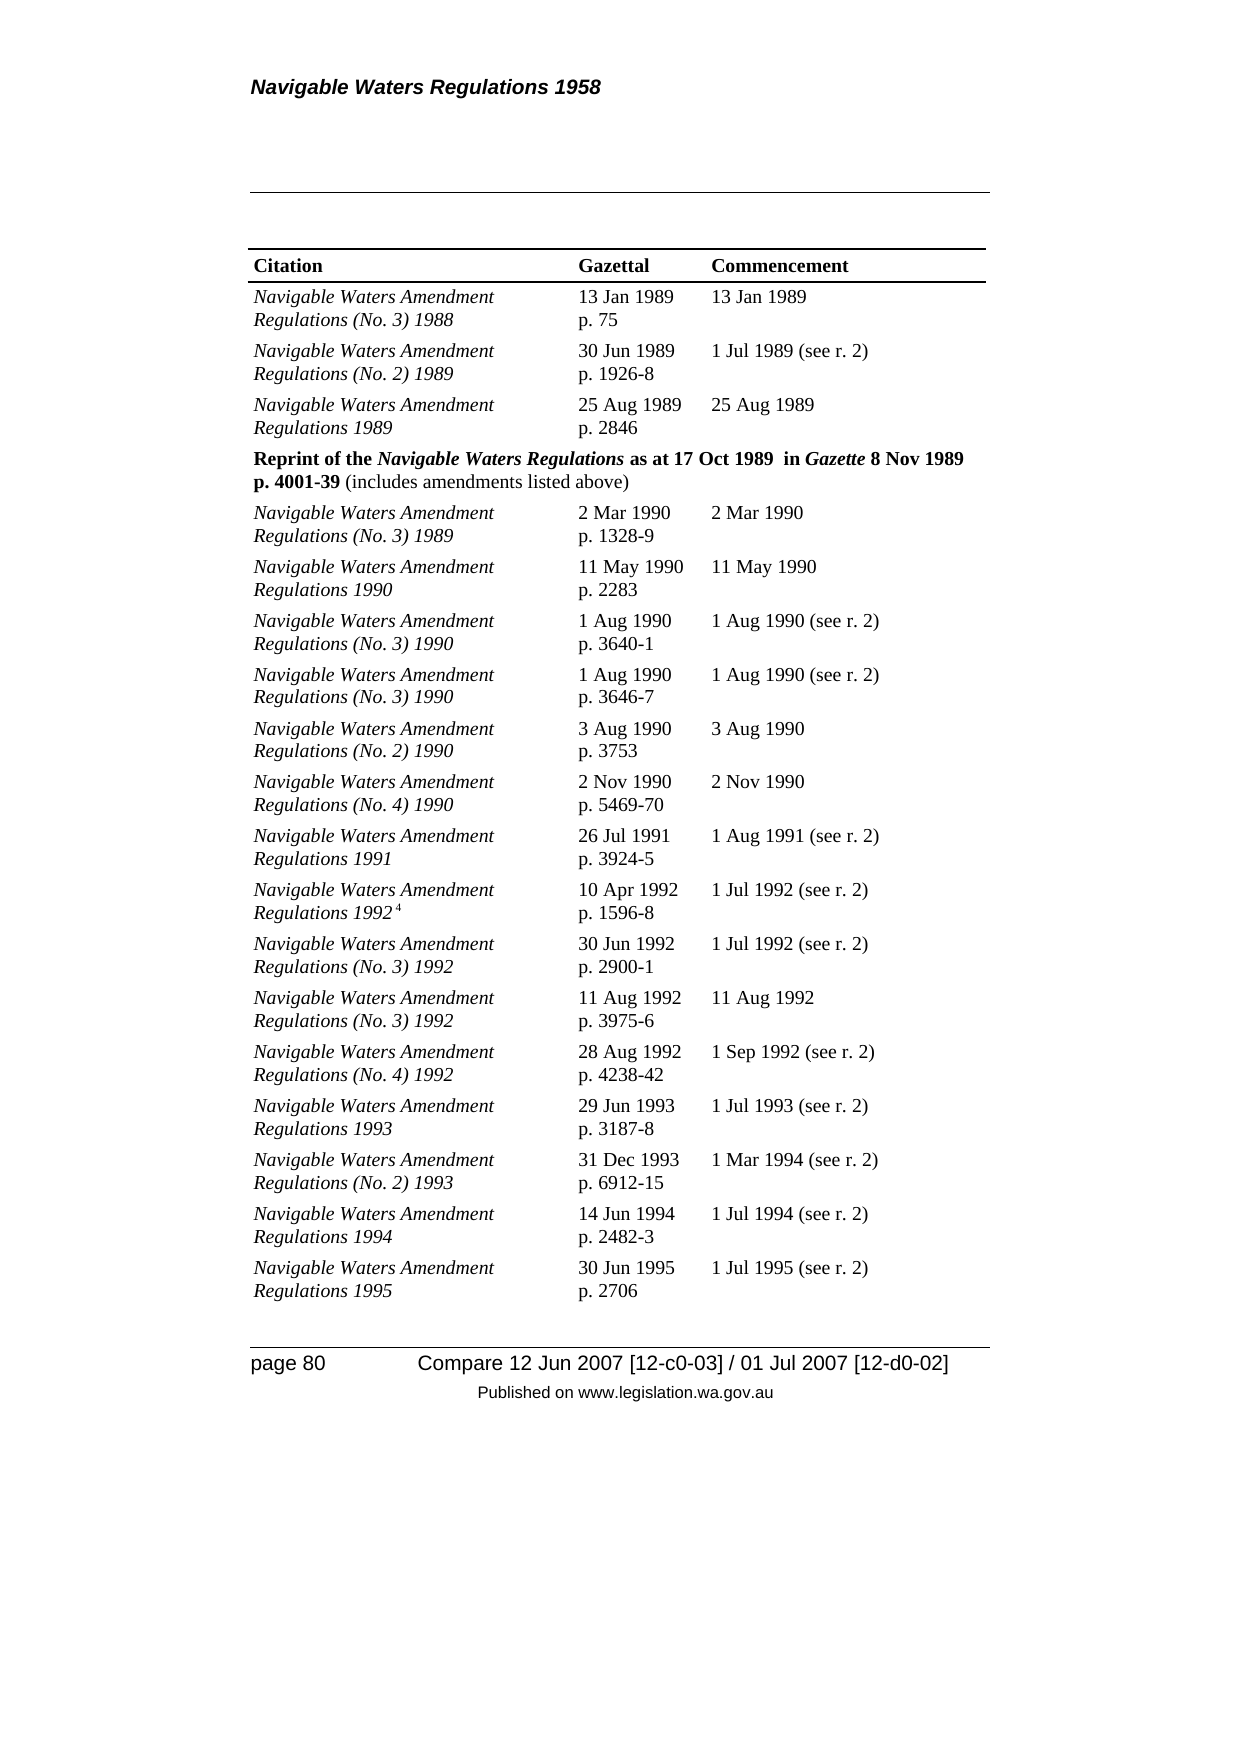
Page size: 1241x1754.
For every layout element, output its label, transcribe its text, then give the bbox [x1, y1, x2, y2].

table_cell 30 Jun 1995 p. 2706 [572, 1252, 705, 1306]
table_cell Navigable Waters Amendment Regulations 1994 [248, 1198, 572, 1252]
table_cell 2 Mar 1990 [705, 497, 986, 551]
table_cell 11 May 1990 p. 2283 [572, 551, 705, 604]
table_cell 1 Aug 1990 p. 3646-7 [572, 659, 705, 712]
table_cell 3 Aug 1990 [705, 713, 986, 766]
table_header Gazettal [572, 250, 705, 281]
table_cell 1 Jul 1995 (see r. 2) [705, 1252, 986, 1306]
table_cell 2 Nov 1990 p. 5469-70 [572, 766, 705, 820]
table_cell 1 Mar 1994 (see r. 2) [705, 1144, 986, 1198]
table_cell Navigable Waters Amendment Regulations 1991 [248, 820, 572, 874]
table_cell Navigable Waters Amendment Regulations 1993 [248, 1090, 572, 1144]
table_cell 1 Sep 1992 (see r. 2) [705, 1036, 986, 1090]
table_cell 1 Jul 1993 (see r. 2) [705, 1090, 986, 1144]
table_cell Navigable Waters Amendment Regulations (No. 3) 1990 [248, 659, 572, 712]
table_cell Navigable Waters Amendment Regulations (No. 2) 1993 [248, 1144, 572, 1198]
table_cell Navigable Waters Amendment Regulations (No. 3) 1992 [248, 982, 572, 1036]
table_header Commencement [705, 250, 986, 281]
table_cell 29 Jun 1993 p. 3187-8 [572, 1090, 705, 1144]
table_cell Navigable Waters Amendment Regulations (No. 4) 1990 [248, 766, 572, 820]
table_cell 11 May 1990 [705, 551, 986, 604]
table_cell Navigable Waters Amendment Regulations 1995 [248, 1252, 572, 1306]
table_cell 1 Jul 1992 (see r. 2) [705, 874, 986, 928]
table_cell 30 Jun 1992 p. 2900-1 [572, 928, 705, 982]
table_cell Navigable Waters Amendment Regulations (No. 3) 1992 [248, 928, 572, 982]
table_cell 11 Aug 1992 [705, 982, 986, 1036]
table_cell Navigable Waters Amendment Regulations (No. 3) 1990 [248, 605, 572, 658]
table_cell 30 Jun 1989 p. 1926-8 [572, 335, 705, 389]
table_cell 28 Aug 1992 p. 4238-42 [572, 1036, 705, 1090]
table_cell 1 Jul 1992 (see r. 2) [705, 928, 986, 982]
table_cell 25 Aug 1989 p. 2846 [572, 389, 705, 443]
table_cell 26 Jul 1991 p. 3924-5 [572, 820, 705, 874]
table_cell 1 Aug 1991 (see r. 2) [705, 820, 986, 874]
table_cell Navigable Waters Amendment Regulations (No. 3) 1989 [248, 497, 572, 551]
table_cell 2 Mar 1990 p. 1328-9 [572, 497, 705, 551]
table_cell 25 Aug 1989 [705, 389, 986, 443]
table_cell 1 Aug 1990 p. 3640-1 [572, 605, 705, 658]
table_cell 2 Nov 1990 [705, 766, 986, 820]
table_cell Navigable Waters Amendment Regulations (No. 2) 1989 [248, 335, 572, 389]
table_cell Reprint of the Navigable Waters Regulations as at 17 Oct 1989 in Gazette 8 Nov 1989 p. 4001-39 (includes amendments listed above) [248, 443, 986, 497]
table_cell Navigable Waters Amendment Regulations (No. 4) 1992 [248, 1036, 572, 1090]
table_cell 1 Aug 1990 (see r. 2) [705, 659, 986, 712]
table_cell 11 Aug 1992 p. 3975-6 [572, 982, 705, 1036]
table_cell 31 Dec 1993 p. 6912-15 [572, 1144, 705, 1198]
table_cell 1 Jul 1989 (see r. 2) [705, 335, 986, 389]
table_cell Navigable Waters Amendment Regulations (No. 3) 1988 [248, 283, 572, 335]
table_cell Navigable Waters Amendment Regulations (No. 2) 1990 [248, 713, 572, 766]
table_cell 1 Aug 1990 (see r. 2) [705, 605, 986, 658]
table_cell 1 Jul 1994 (see r. 2) [705, 1198, 986, 1252]
table_cell Navigable Waters Amendment Regulations 1990 [248, 551, 572, 604]
table_cell 13 Jan 1989 [705, 283, 986, 335]
table_cell 10 Apr 1992 p. 1596-8 [572, 874, 705, 928]
table_cell 13 Jan 1989 p. 75 [572, 283, 705, 335]
table_cell 3 Aug 1990 p. 3753 [572, 713, 705, 766]
table_cell 14 Jun 1994 p. 2482-3 [572, 1198, 705, 1252]
table_cell Navigable Waters Amendment Regulations 1989 [248, 389, 572, 443]
table_header Citation [248, 250, 572, 281]
table_cell Navigable Waters Amendment Regulations 1992 4 [248, 874, 572, 928]
